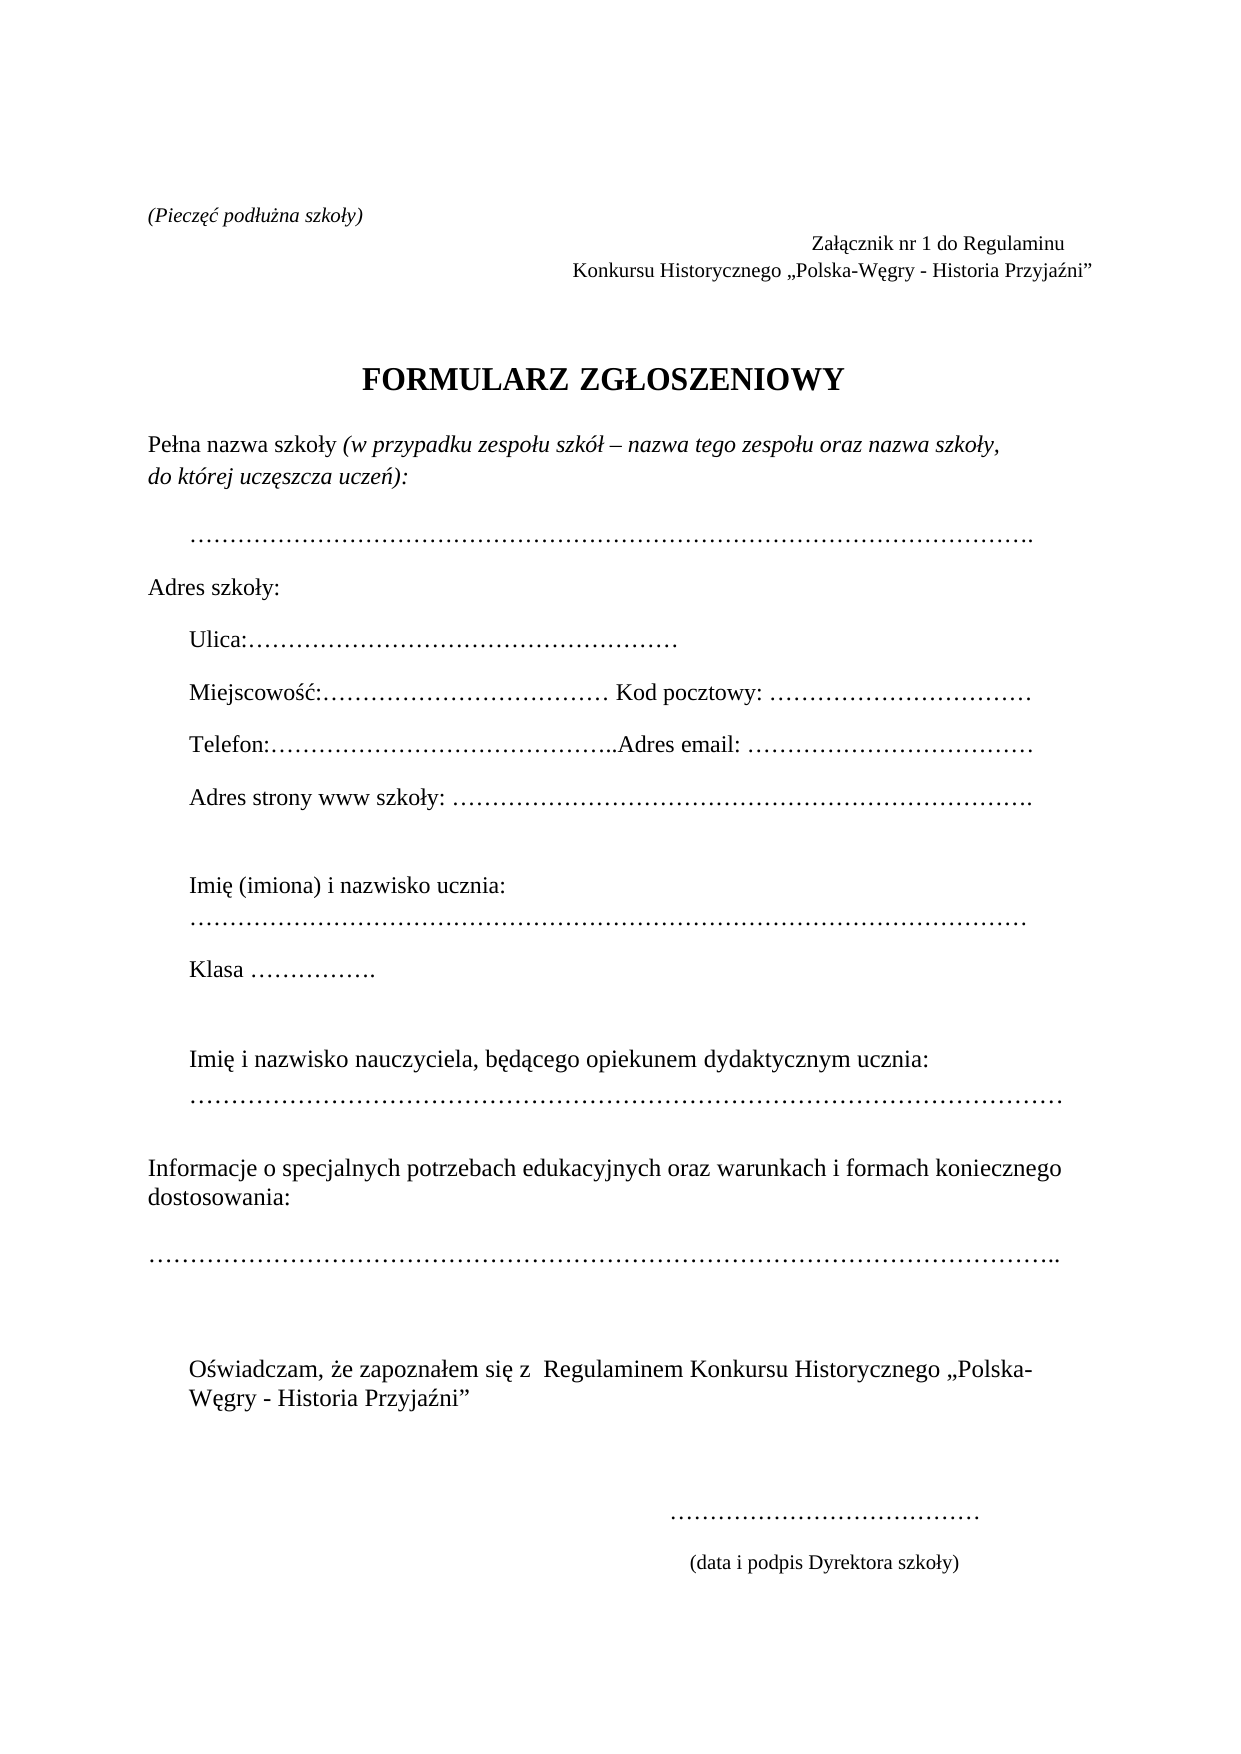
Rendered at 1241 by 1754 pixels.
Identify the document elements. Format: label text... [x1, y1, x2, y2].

text ……………………………………………………………………………………………. [189, 520, 1093, 548]
text ………………………………… [661, 1497, 989, 1525]
text Telefon:……………………………………..Adres email: ……………………………… [189, 730, 1093, 758]
text Klasa ……………. [189, 955, 1093, 983]
text …………………………………………………………………………………………… [189, 1080, 1093, 1109]
text Adres szkoły: [148, 573, 1093, 600]
text Imię i nazwisko nauczyciela, będącego opiekunem dydaktycznym ucznia: [189, 1044, 1093, 1073]
text ……………………………………………………………………………………………….. [148, 1239, 1093, 1268]
text (data i podpis Dyrektora szkoły) [661, 1550, 988, 1574]
text Załącznik nr 1 do Regulaminu [811, 230, 1093, 254]
text Informacje o specjalnych potrzebach edukacyjnych oraz warunkach i formach koniecznego dostosowania: [148, 1153, 1093, 1210]
text Pełna nazwa szkoły (w przypadku zespołu szkół – nazwa tego zespołu oraz nazwa szkoły, do której uczęszcza uczeń): [148, 430, 1093, 489]
text (Pieczęć podłużna szkoły) [148, 203, 1093, 227]
text Ulica:……………………………………………… [189, 625, 1093, 653]
text Imię (imiona) i nazwisko ucznia: …………………………………………………………………………………………… [189, 871, 1093, 931]
text Konkursu Historycznego „Polska-Węgry - Historia Przyjaźni” [148, 258, 1093, 282]
text FORMULARZ ZGŁOSZENIOWY [222, 359, 984, 398]
text Oświadczam, że zapoznałem się z Regulaminem Konkursu Historycznego „Polska-Węgry - Historia Przyjaźni” [189, 1354, 1093, 1412]
text Adres strony www szkoły: ………………………………………………………………. [189, 783, 1093, 810]
text Miejscowość:……………………………… Kod pocztowy: …………………………… [189, 678, 1093, 705]
